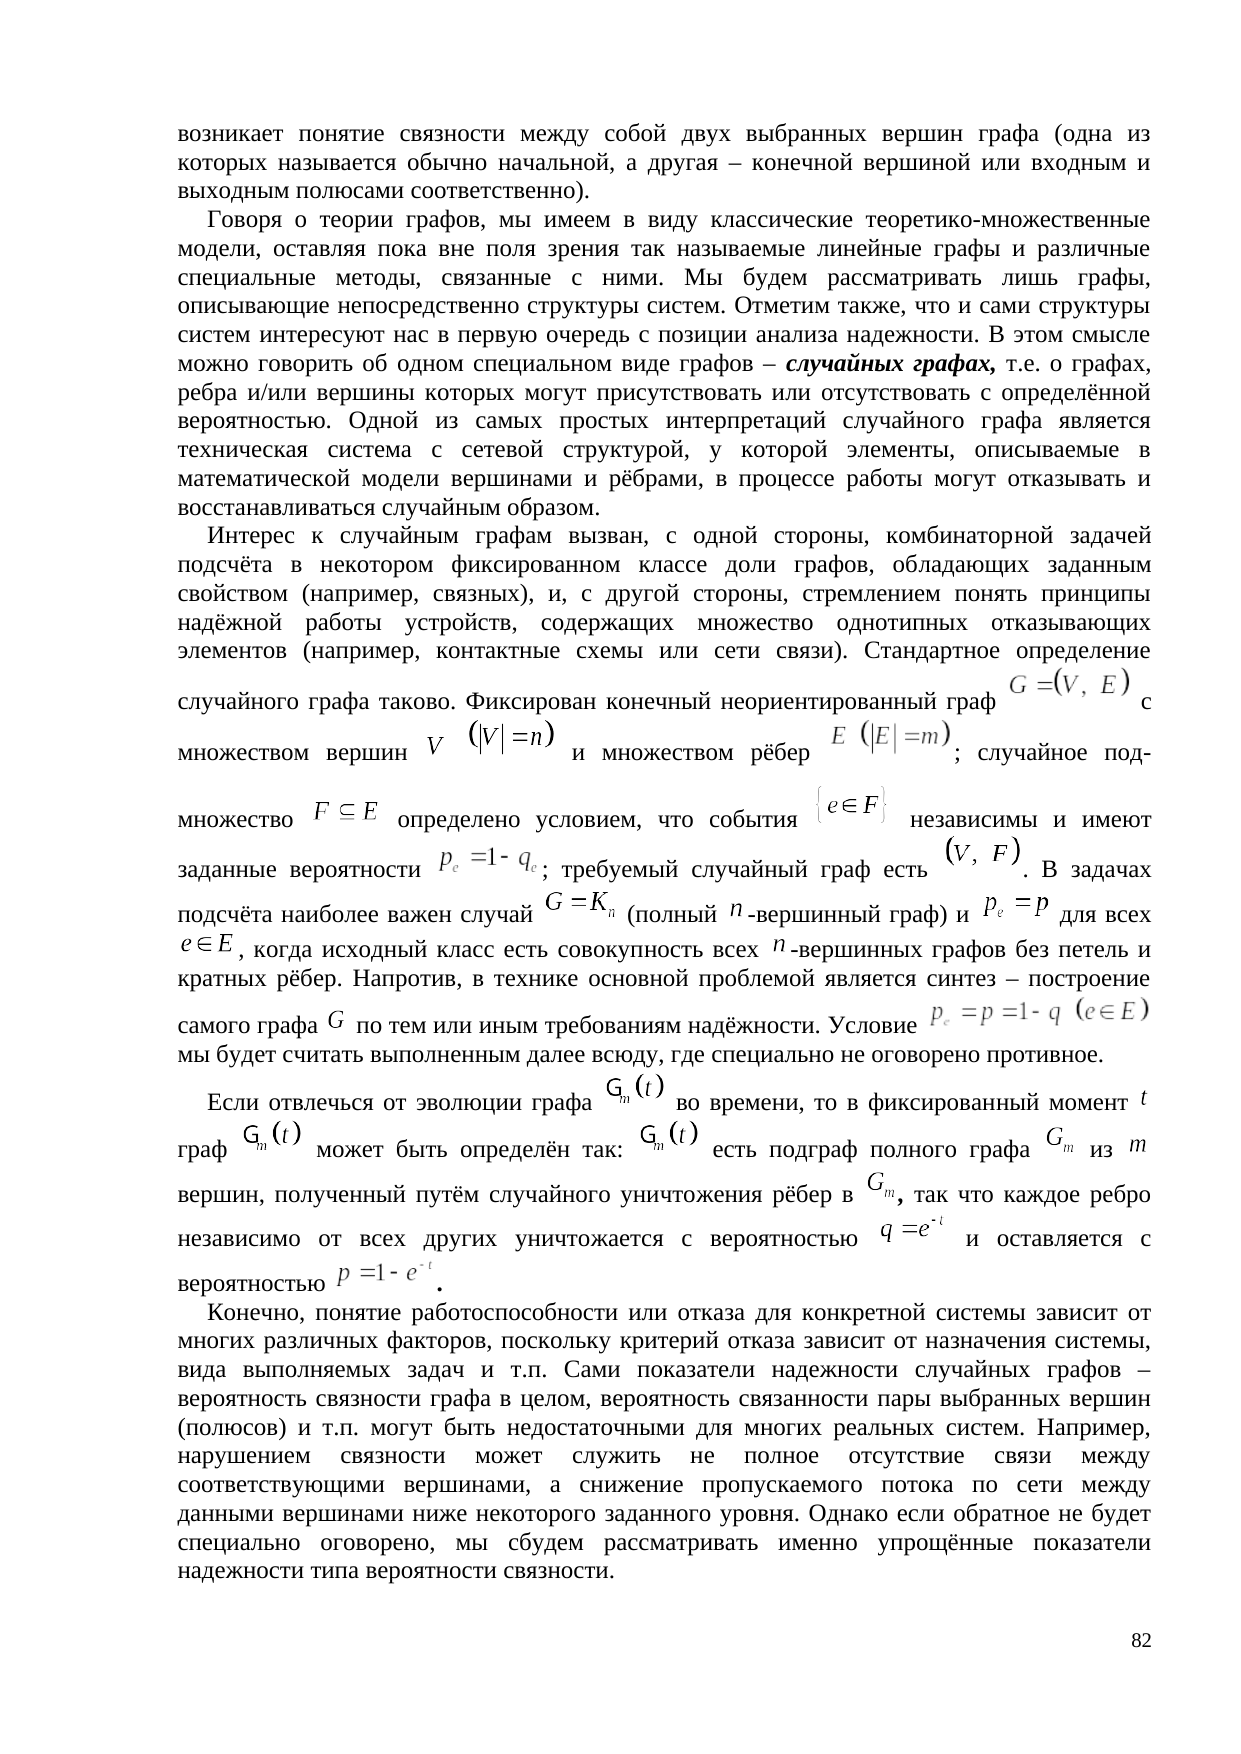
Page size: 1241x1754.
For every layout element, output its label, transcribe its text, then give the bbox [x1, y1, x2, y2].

text Интерес к случайным графам вызван, с одной стороны, комбинаторной задачей подсчёта в некотором фиксированном классе доли графов, обладающих заданным свойством (например, связных), и, с другой стороны, стремлением понять принципы надёжной работы устройств, содержащих множество однотипных отказывающих элементов (например, контактные схемы или сети связи). Стандартное определение случайного графа таково. Фиксирован конечный неориентированный граф с множеством вершин и множеством рёбер ; случайное подмножество определено условием, что события независимы и имеют заданные вероятности ; требуемый случайный граф есть . В задачах подсчёта наиболее важен случай (полный -вершинный граф) и для всех , когда исходный класс есть совокупность всех -вершинных графов без петель и кратных рёбер. Напротив, в технике основной проблемой является синтез – построение самого графа по тем или иным требованиям надёжности. Условие мы будет считать выполненным далее всюду, где специально не оговорено противное. [177, 521, 1152, 1068]
text Говоря о теории графов, мы имеем в виду классические теоретико-множественные модели, оставляя пока вне поля зрения так называемые линейные графы и различные специальные методы, связанные с ними. Мы будем рассматривать лишь графы, описывающие непосредственно структуры систем. Отметим также, что и сами структуры систем интересуют нас в первую очередь с позиции анализа надежности. В этом смысле можно говорить об одном специальном виде графов – случайных графах, т.е. о графах, ребра и/или вершины которых могут присутствовать или отсутствовать с определённой вероятностью. Одной из самых простых интерпретаций случайного графа является техническая система с сетевой структурой, у которой элементы, описываемые в математической модели вершинами и рёбрами, в процессе работы могут отказывать и восстанавливаться случайным образом. [177, 204, 1152, 521]
text Если отвлечься от эволюции графа во времени, то в фиксированный момент граф может быть определён так: есть подграф полного графа из вершин, полученный путём случайного уничтожения рёбер в , так что каждое ребро независимо от всех других уничтожается с вероятностью и оставляется с вероятностью . [177, 1068, 1152, 1297]
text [177, 118, 1152, 204]
text Конечно, понятие работоспособности или отказа для конкретной системы зависит от многих различных факторов, поскольку критерий отказа зависит от назначения системы, вида выполняемых задач и т.п. Сами показатели надежности случайных графов – вероятность связности графа в целом, вероятность связанности пары выбранных вершин (полюсов) и т.п. могут быть недостаточными для многих реальных систем. Например, нарушением связности может служить не полное отсутствие связи между соответствующими вершинами, а снижение пропускаемого потока по сети между данными вершинами ниже некоторого заданного уровня. Однако если обратное не будет специально оговорено, мы сбудем рассматривать именно упрощённые показатели надежности типа вероятности связности. [177, 1297, 1152, 1584]
